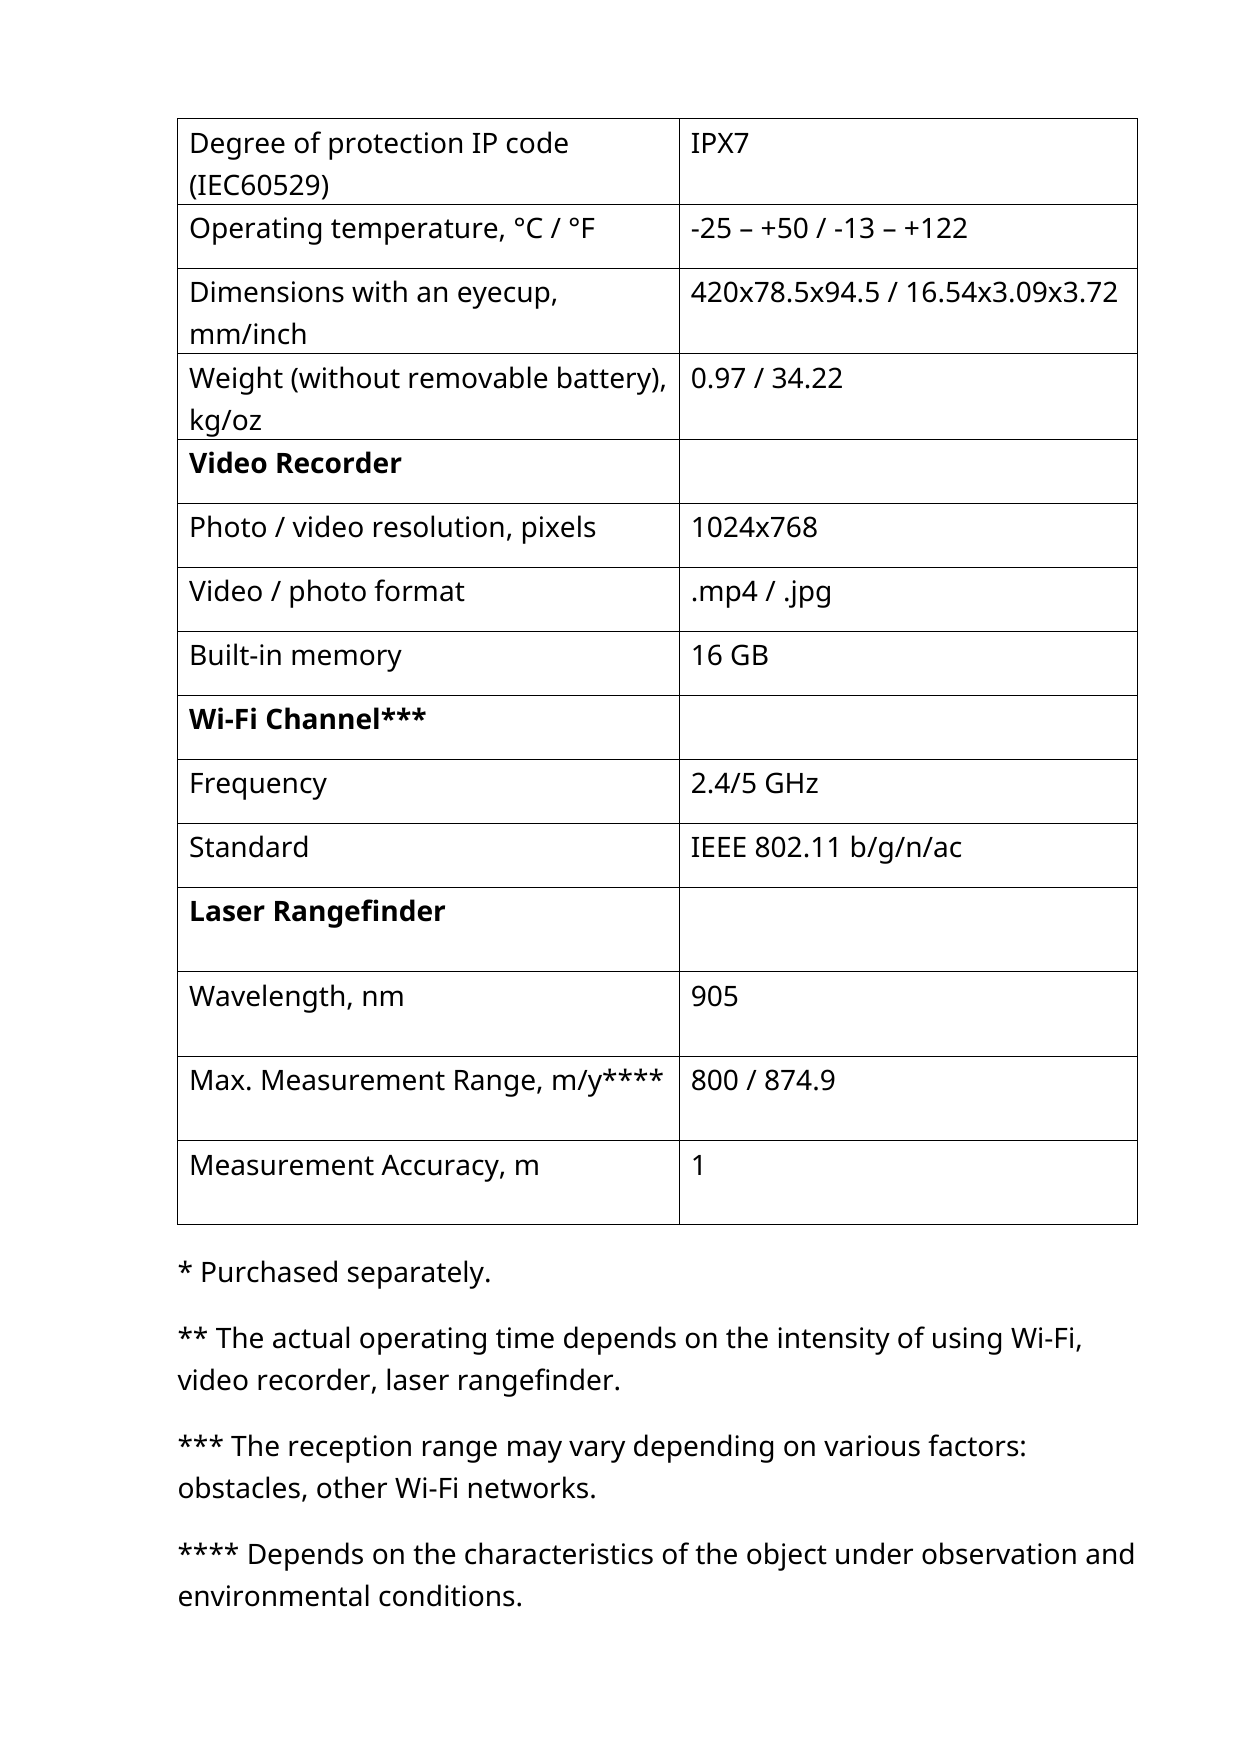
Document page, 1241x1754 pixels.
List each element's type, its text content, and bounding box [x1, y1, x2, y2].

table_cell [680, 696, 1137, 759]
table_cell Measurement Accuracy, m [178, 1141, 679, 1224]
table_cell Standard [178, 824, 679, 887]
table_cell Max. Measurement Range, m/y**** [178, 1057, 679, 1140]
table_cell 1 [680, 1141, 1137, 1224]
table_cell -25 – +50 / -13 – +122 [680, 205, 1137, 268]
table_cell .mp4 / .jpg [680, 568, 1137, 631]
table_cell Wavelength, nm [178, 972, 679, 1056]
table_cell Wi-Fi Channel*** [178, 696, 679, 759]
table_cell 420x78.5x94.5 / 16.54x3.09x3.72 [680, 269, 1137, 353]
table_cell 1024x768 [680, 504, 1137, 567]
text **** Depends on the characteristics of the object under observation and environmental conditions. [177, 1530, 1152, 1614]
text ** The actual operating time depends on the intensity of using Wi-Fi, video recorder, laser rangefinder. [177, 1314, 1152, 1399]
table_cell Weight (without removable battery), kg/oz [178, 354, 679, 438]
table_cell Video / photo format [178, 568, 679, 631]
table_cell IPX7 [680, 119, 1137, 203]
table_cell [680, 440, 1137, 502]
table_cell 800 / 874.9 [680, 1057, 1137, 1140]
table_cell Dimensions with an eyecup, mm/inch [178, 269, 679, 353]
table_cell 2.4/5 GHz [680, 760, 1137, 823]
text * Purchased separately. [177, 1249, 1152, 1291]
table_cell Degree of protection IP code (IEC60529) [178, 119, 679, 203]
table_cell 905 [680, 972, 1137, 1056]
table_cell Video Recorder [178, 440, 679, 502]
table_cell IEEE 802.11 b/g/n/ac [680, 824, 1137, 887]
table_cell 0.97 / 34.22 [680, 354, 1137, 438]
table_cell [680, 888, 1137, 971]
table_cell Built-in memory [178, 632, 679, 695]
table_cell Operating temperature, °С / °F [178, 205, 679, 268]
table_cell Frequency [178, 760, 679, 823]
table_cell Laser Rangefinder [178, 888, 679, 971]
table_cell 16 GB [680, 632, 1137, 695]
table_cell Photo / video resolution, pixels [178, 504, 679, 567]
text *** The reception range may vary depending on various factors: obstacles, other Wi-Fi networks. [177, 1422, 1152, 1507]
